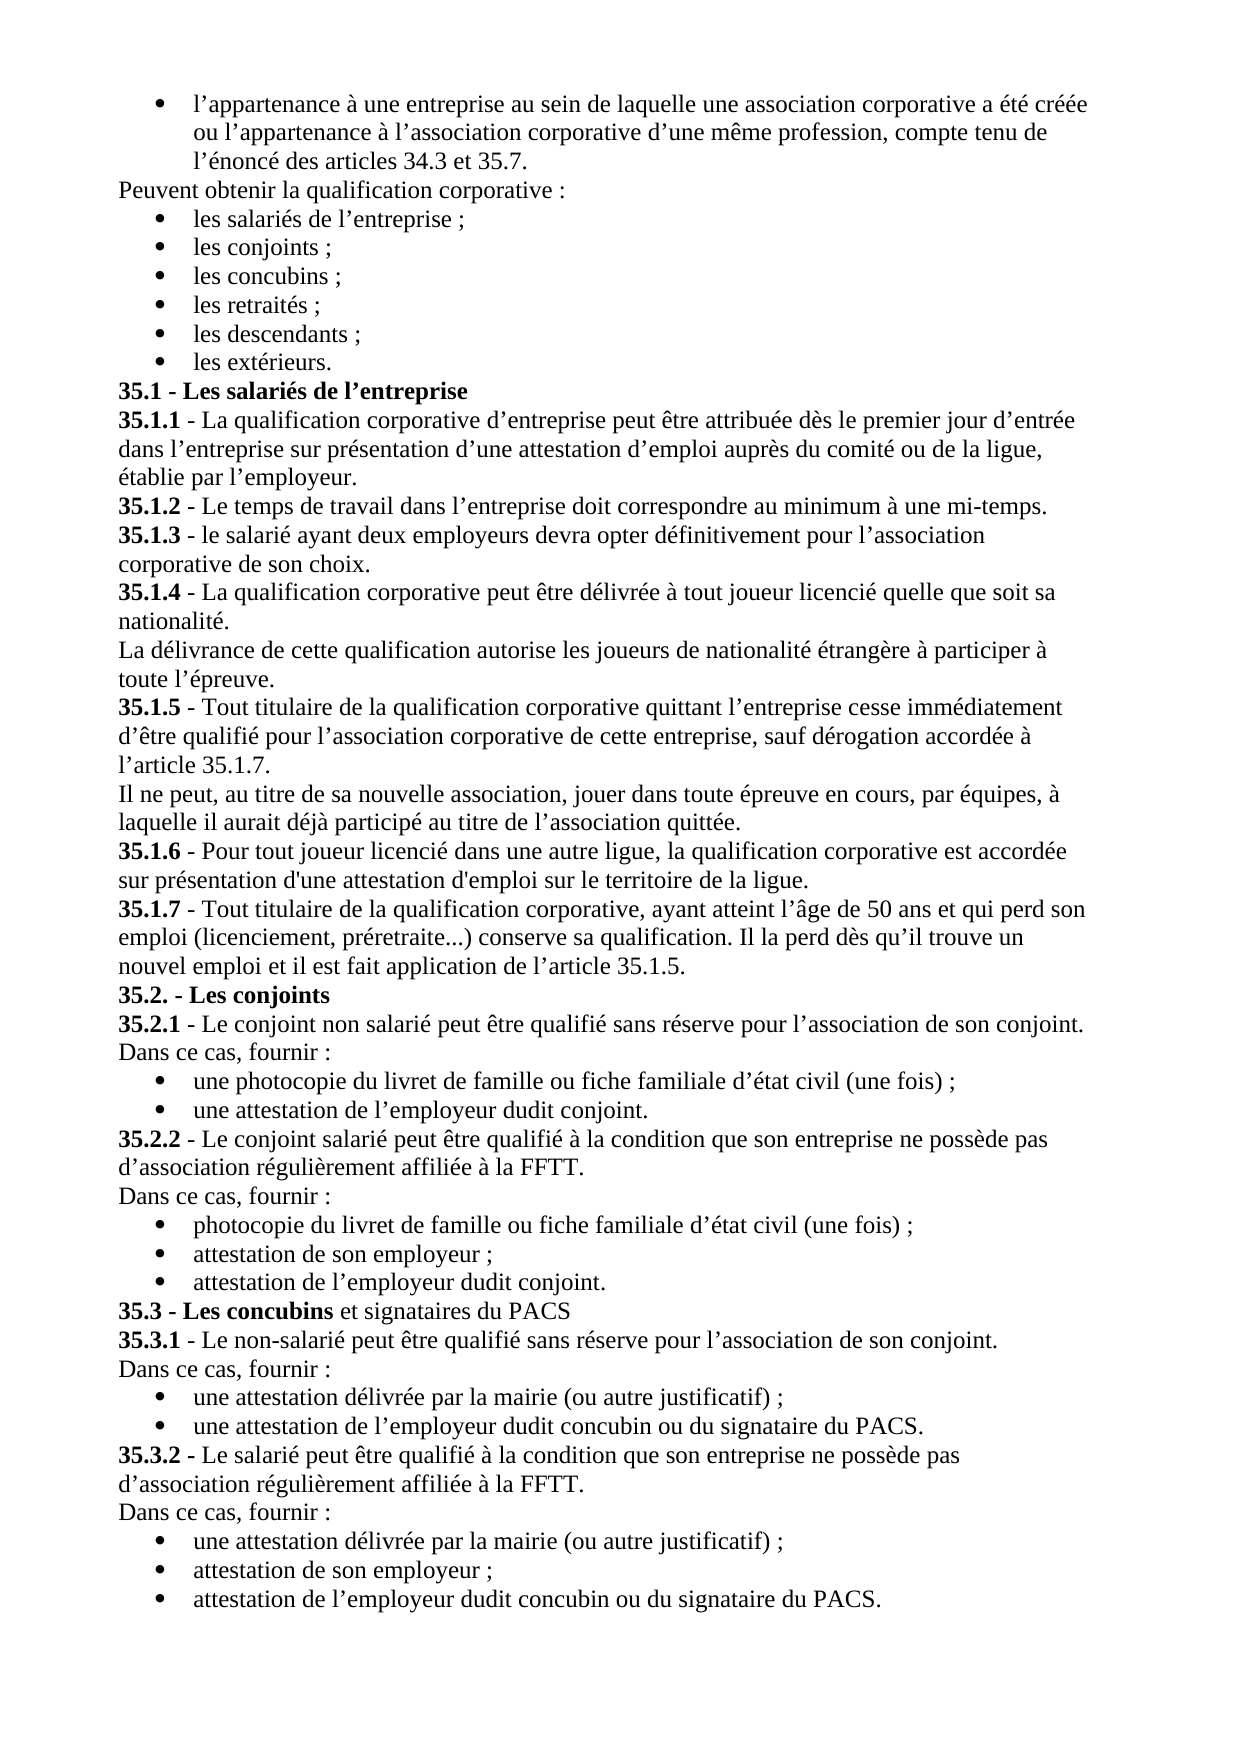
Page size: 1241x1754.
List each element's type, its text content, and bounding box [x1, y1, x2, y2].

text 35.1 - Les salariés de l’entreprise [118, 376, 1093, 405]
list attestation de l’employeur dudit concubin ou du signataire du PACS. [156, 1584, 1093, 1612]
text Peuvent obtenir la qualification corporative : [118, 175, 1093, 204]
list les extérieurs. [156, 347, 1093, 376]
list une attestation délivrée par la mairie (ou autre justificatif) ; [156, 1526, 1093, 1555]
list attestation de son employeur ; [156, 1239, 1093, 1267]
list une attestation de l’employeur dudit conjoint. [156, 1095, 1093, 1124]
list attestation de son employeur ; [156, 1555, 1093, 1584]
text 35.2.1 - Le conjoint non salarié peut être qualifié sans réserve pour l’association de son conjoint. [118, 1009, 1093, 1037]
text La délivrance de cette qualification autorise les joueurs de nationalité étrangère à participer à toute l’épreuve. [118, 635, 1093, 692]
list les conjoints ; [156, 232, 1093, 261]
text Il ne peut, au titre de sa nouvelle association, jouer dans toute épreuve en cours, par équipes, à laquelle il aurait déjà participé au titre de l’association quittée. [118, 779, 1093, 836]
text Dans ce cas, fournir : [118, 1354, 1093, 1382]
list une attestation de l’employeur dudit concubin ou du signataire du PACS. [156, 1411, 1093, 1440]
text 35.1.4 - La qualification corporative peut être délivrée à tout joueur licencié quelle que soit sa nationalité. [118, 577, 1093, 635]
list les concubins ; [156, 261, 1093, 290]
text 35.1.3 - le salarié ayant deux employeurs devra opter définitivement pour l’association corporative de son choix. [118, 520, 1093, 577]
text 35.2.2 - Le conjoint salarié peut être qualifié à la condition que son entreprise ne possède pas d’association régulièrement affiliée à la FFTT. [118, 1124, 1093, 1181]
text 35.3 - Les concubins et signataires du PACS [118, 1296, 1093, 1325]
list une attestation délivrée par la mairie (ou autre justificatif) ; [156, 1382, 1093, 1411]
text 35.1.1 - La qualification corporative d’entreprise peut être attribuée dès le premier jour d’entrée dans l’entreprise sur présentation d’une attestation d’emploi auprès du comité ou de la ligue, établie par l’employeur. [118, 405, 1093, 491]
text 35.1.5 - Tout titulaire de la qualification corporative quittant l’entreprise cesse immédiatement d’être qualifié pour l’association corporative de cette entreprise, sauf dérogation accordée à l’article 35.1.7. [118, 692, 1093, 779]
list photocopie du livret de famille ou fiche familiale d’état civil (une fois) ; [156, 1210, 1093, 1239]
list les salariés de l’entreprise ; [156, 204, 1093, 232]
text Dans ce cas, fournir : [118, 1037, 1093, 1066]
text 35.2. - Les conjoints [118, 980, 1093, 1009]
list une photocopie du livret de famille ou fiche familiale d’état civil (une fois) ; [156, 1066, 1093, 1095]
text 35.1.2 - Le temps de travail dans l’entreprise doit correspondre au minimum à une mi-temps. [118, 491, 1093, 520]
text 35.1.7 - Tout titulaire de la qualification corporative, ayant atteint l’âge de 50 ans et qui perd son emploi (licenciement, préretraite...) conserve sa qualification. Il la perd dès qu’il trouve un nouvel emploi et il est fait application de l’article 35.1.5. [118, 894, 1093, 980]
list l’appartenance à une entreprise au sein de laquelle une association corporative a été créée ou l’appartenance à l’association corporative d’une même profession, compte tenu de l’énoncé des articles 34.3 et 35.7. [156, 89, 1093, 175]
list attestation de l’employeur dudit conjoint. [156, 1267, 1093, 1296]
list les descendants ; [156, 319, 1093, 347]
text Dans ce cas, fournir : [118, 1497, 1093, 1526]
text 35.3.1 - Le non-salarié peut être qualifié sans réserve pour l’association de son conjoint. [118, 1325, 1093, 1354]
text 35.3.2 - Le salarié peut être qualifié à la condition que son entreprise ne possède pas d’association régulièrement affiliée à la FFTT. [118, 1440, 1093, 1497]
list les retraités ; [156, 290, 1093, 319]
text Dans ce cas, fournir : [118, 1181, 1093, 1210]
text 35.1.6 - Pour tout joueur licencié dans une autre ligue, la qualification corporative est accordée sur présentation d'une attestation d'emploi sur le territoire de la ligue. [118, 836, 1093, 894]
